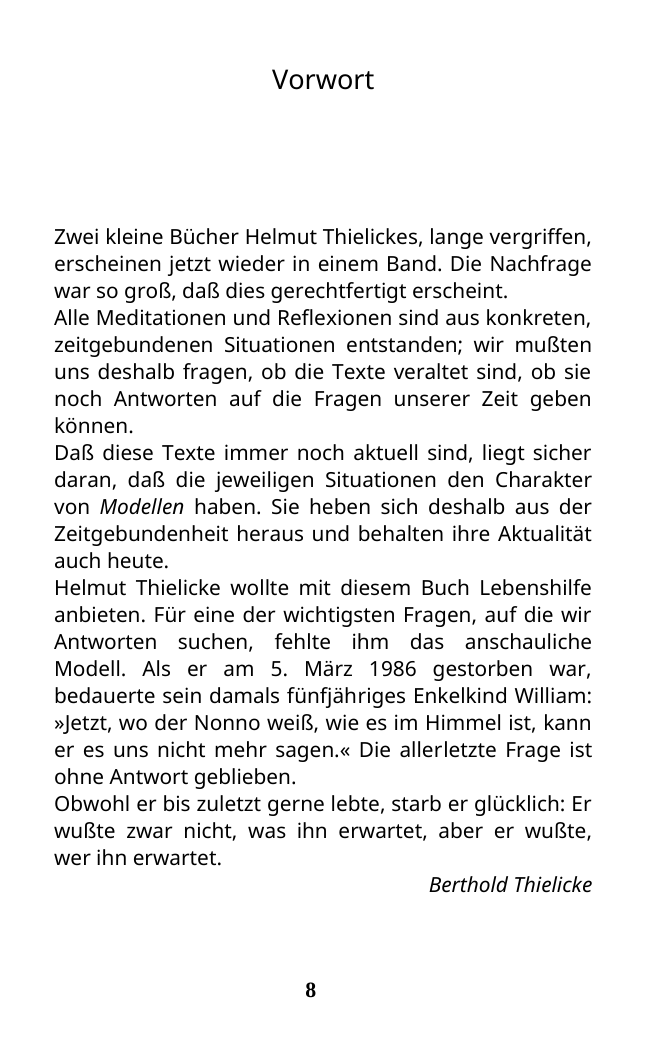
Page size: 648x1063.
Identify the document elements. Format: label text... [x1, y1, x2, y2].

text Alle Meditationen und Reflexionen sind aus konkreten, zeitgebundenen Situationen entstanden; wir mußten uns deshalb fragen, ob die Texte veraltet sind, ob sie noch Antworten auf die Fragen unserer Zeit geben können. [54, 304, 592, 439]
text Zwei kleine Bücher Helmut Thielickes, lange vergriffen, erscheinen jetzt wieder in einem Band. Die Nachfrage war so groß, daß dies gerechtfertigt erscheint. [54, 223, 592, 304]
subtitle Vorwort [54, 68, 592, 95]
text Berthold Thielicke [54, 871, 592, 897]
text Daß diese Texte immer noch aktuell sind, liegt sicher daran, daß die jeweiligen Situationen den Charakter von Modellen haben. Sie heben sich deshalb aus der Zeitgebundenheit heraus und behalten ihre Aktualität auch heute. [54, 439, 592, 574]
text Obwohl er bis zuletzt gerne lebte, starb er glücklich: Er wußte zwar nicht, was ihn erwartet, aber er wußte, wer ihn erwartet. [54, 789, 592, 871]
text Helmut Thielicke wollte mit diesem Buch Lebenshilfe anbieten. Für eine der wichtigsten Fragen, auf die wir Antworten suchen, fehlte ihm das anschauliche Modell. Als er am 5. März 1986 gestorben war, bedauerte sein damals fünfjähriges Enkelkind William: »Jetzt, wo der Nonno weiß, wie es im Himmel ist, kann er es uns nicht mehr sagen.« Die allerletzte Frage ist ohne Antwort geblieben. [54, 574, 592, 789]
